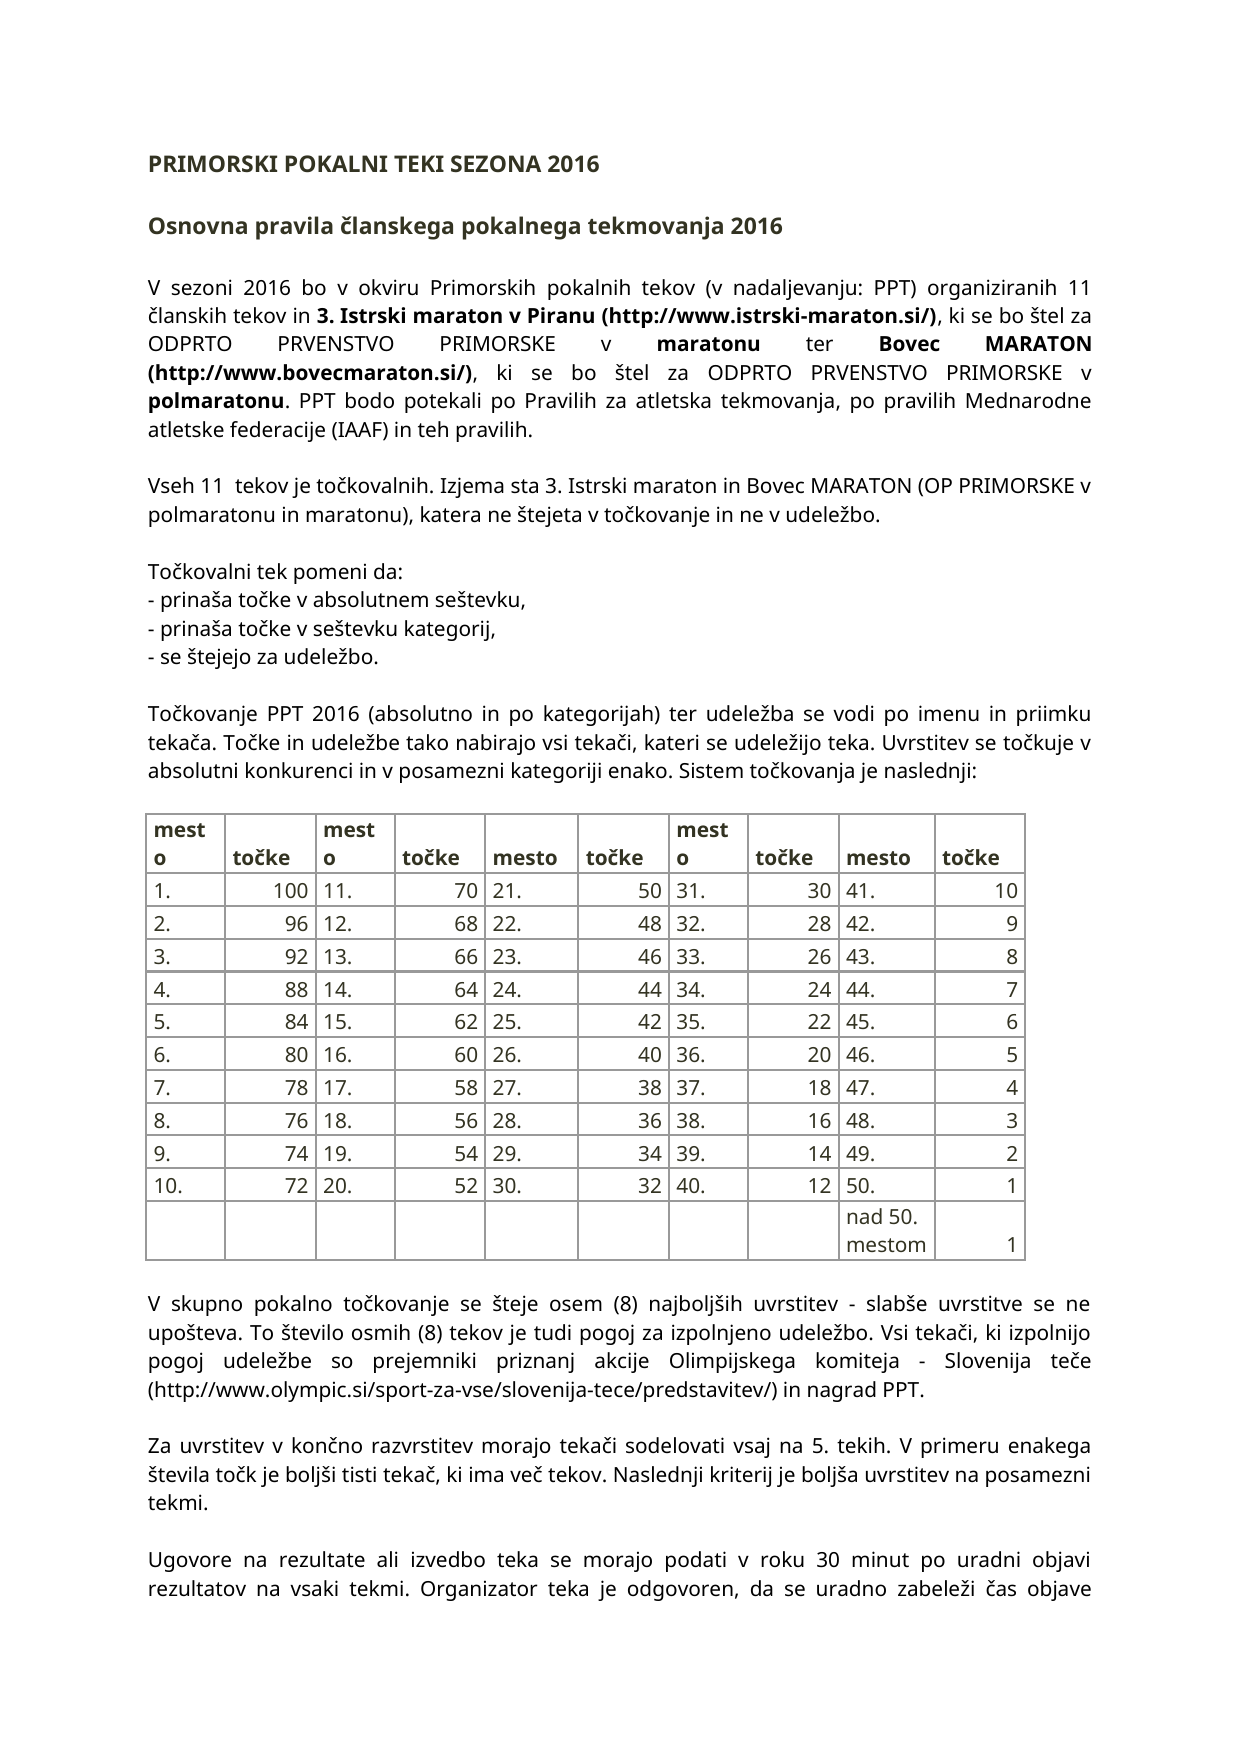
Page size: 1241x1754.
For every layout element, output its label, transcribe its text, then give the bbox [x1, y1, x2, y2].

table_cell 6. [147, 1038, 224, 1069]
table_cell 64 [396, 973, 484, 1003]
table_cell 18 [749, 1071, 838, 1102]
table_cell 30. [486, 1169, 577, 1200]
table_cell 15. [317, 1005, 394, 1036]
table_cell 27. [486, 1071, 577, 1102]
text PRIMORSKI POKALNI TEKI SEZONA 2016 [148, 148, 1093, 179]
table_cell 28. [486, 1104, 577, 1134]
table_cell 1. [147, 874, 224, 905]
list - prinaša točke v absolutnem seštevku, [148, 585, 1093, 614]
table_cell 23. [486, 940, 577, 970]
table_cell 16 [749, 1104, 838, 1134]
table_cell 22 [749, 1005, 838, 1036]
table_cell 42. [840, 907, 934, 937]
table_header mesto [840, 815, 934, 872]
text V sezoni 2016 bo v okviru Primorskih pokalnih tekov (v nadaljevanju: PPT) organiziranih 11 članskih tekov in 3. Istrski maraton v Piranu (http://www.istrski-maraton.si/), ki se bo štel za ODPRTO PRVENSTVO PRIMORSKE v maratonu ter Bovec MARATON (http://www.bovecmaraton.si/), ki se bo štel za ODPRTO PRVENSTVO PRIMORSKE v polmaratonu. PPT bodo potekali po Pravilih za atletska tekmovanja, po pravilih Mednarodne atletske federacije (IAAF) in teh pravilih. [148, 273, 1093, 443]
table_cell 19. [317, 1136, 394, 1167]
table_cell 12. [317, 907, 394, 937]
table_cell 25. [486, 1005, 577, 1036]
table_cell 26 [749, 940, 838, 970]
table_cell 45. [840, 1005, 934, 1036]
table_cell 12 [749, 1169, 838, 1200]
table_cell [226, 1202, 315, 1259]
table_header mesto [486, 815, 577, 872]
table_cell 80 [226, 1038, 315, 1069]
table_cell 38. [670, 1104, 747, 1134]
table_cell [317, 1202, 394, 1259]
table_cell 41. [840, 874, 934, 905]
table_cell 29. [486, 1136, 577, 1167]
table_cell 17. [317, 1071, 394, 1102]
table_cell 24. [486, 973, 577, 1003]
table_cell 13. [317, 940, 394, 970]
table_cell 38 [579, 1071, 668, 1102]
table_cell 32 [579, 1169, 668, 1200]
table_cell 66 [396, 940, 484, 970]
table_cell 2 [936, 1136, 1024, 1167]
table_cell 96 [226, 907, 315, 937]
table_cell 4. [147, 973, 224, 1003]
table_cell 56 [396, 1104, 484, 1134]
text Vseh 11 tekov je točkovalnih. Izjema sta 3. Istrski maraton in Bovec MARATON (OP PRIMORSKE v polmaratonu in maratonu), katera ne štejeta v točkovanje in ne v udeležbo. [148, 472, 1093, 528]
table_cell 48 [579, 907, 668, 937]
table_cell 36. [670, 1038, 747, 1069]
table_cell 58 [396, 1071, 484, 1102]
table_cell 35. [670, 1005, 747, 1036]
table_cell 44. [840, 973, 934, 1003]
table_cell 62 [396, 1005, 484, 1036]
table_cell 40. [670, 1169, 747, 1200]
table_cell 7 [936, 973, 1024, 1003]
table_cell [396, 1202, 484, 1259]
table_cell 46. [840, 1038, 934, 1069]
table_cell 22. [486, 907, 577, 937]
table_cell 20 [749, 1038, 838, 1069]
table_header mesto [670, 815, 747, 872]
table_cell 26. [486, 1038, 577, 1069]
table_cell 47. [840, 1071, 934, 1102]
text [148, 1545, 1093, 1602]
table_cell 48. [840, 1104, 934, 1134]
table_cell 8 [936, 940, 1024, 970]
table_cell 72 [226, 1169, 315, 1200]
table_cell 52 [396, 1169, 484, 1200]
text - se štejejo za udeležbo. [148, 642, 1093, 671]
table_cell 40 [579, 1038, 668, 1069]
table_cell 50 [579, 874, 668, 905]
table_cell 21. [486, 874, 577, 905]
table_cell 5. [147, 1005, 224, 1036]
table_cell 84 [226, 1005, 315, 1036]
text Osnovna pravila članskega pokalnega tekmovanja 2016 [148, 210, 1093, 241]
text V skupno pokalno točkovanje se šteje osem (8) najboljših uvrstitev - slabše uvrstitve se ne upošteva. To število osmih (8) tekov je tudi pogoj za izpolnjeno udeležbo. Vsi tekači, ki izpolnijo pogoj udeležbe so prejemniki priznanj akcije Olimpijskega komiteja - Slovenija teče (http://www.olympic.si/sport-za-vse/slovenija-tece/predstavitev/) in nagrad PPT. [148, 1289, 1093, 1403]
table_cell 9. [147, 1136, 224, 1167]
table_cell 9 [936, 907, 1024, 937]
table_cell 10. [147, 1169, 224, 1200]
table_cell 50. [840, 1169, 934, 1200]
table_cell 2. [147, 907, 224, 937]
table_cell 70 [396, 874, 484, 905]
table_cell 34 [579, 1136, 668, 1167]
table_cell 4 [936, 1071, 1024, 1102]
table_header točke [579, 815, 668, 872]
table_cell 1 [936, 1202, 1024, 1259]
table_cell 24 [749, 973, 838, 1003]
table_cell 16. [317, 1038, 394, 1069]
table_cell 14 [749, 1136, 838, 1167]
table_cell 54 [396, 1136, 484, 1167]
table_header mesto [147, 815, 224, 872]
table_cell 7. [147, 1071, 224, 1102]
table_cell 49. [840, 1136, 934, 1167]
table_cell 11. [317, 874, 394, 905]
table_cell 33. [670, 940, 747, 970]
table_cell 28 [749, 907, 838, 937]
table_cell [147, 1202, 224, 1259]
table_cell 8. [147, 1104, 224, 1134]
table_cell 30 [749, 874, 838, 905]
table_cell [486, 1202, 577, 1259]
table_cell 74 [226, 1136, 315, 1167]
table_cell 78 [226, 1071, 315, 1102]
table_header točke [749, 815, 838, 872]
table_cell 3. [147, 940, 224, 970]
table_cell 20. [317, 1169, 394, 1200]
table_cell 39. [670, 1136, 747, 1167]
text Točkovalni tek pomeni da: [148, 557, 1093, 585]
table_cell 100 [226, 874, 315, 905]
table_cell 76 [226, 1104, 315, 1134]
table_cell 92 [226, 940, 315, 970]
table_cell 34. [670, 973, 747, 1003]
table_cell 32. [670, 907, 747, 937]
table_cell nad 50. mestom [840, 1202, 934, 1259]
table_cell 6 [936, 1005, 1024, 1036]
table_header točke [396, 815, 484, 872]
table_cell 36 [579, 1104, 668, 1134]
table_cell [670, 1202, 747, 1259]
table_cell 31. [670, 874, 747, 905]
table_header mesto [317, 815, 394, 872]
table_header točke [936, 815, 1024, 872]
table_cell 43. [840, 940, 934, 970]
table_cell 1 [936, 1169, 1024, 1200]
table_cell 18. [317, 1104, 394, 1134]
text - prinaša točke v seštevku kategorij, [148, 614, 1093, 642]
table_cell 3 [936, 1104, 1024, 1134]
table_cell 60 [396, 1038, 484, 1069]
table_cell [749, 1202, 838, 1259]
table_cell 68 [396, 907, 484, 937]
table_cell 88 [226, 973, 315, 1003]
table_cell [579, 1202, 668, 1259]
table_cell 14. [317, 973, 394, 1003]
table_cell 46 [579, 940, 668, 970]
table_header točke [226, 815, 315, 872]
table_cell 37. [670, 1071, 747, 1102]
table_cell 42 [579, 1005, 668, 1036]
table_cell 44 [579, 973, 668, 1003]
table_cell 10 [936, 874, 1024, 905]
text Za uvrstitev v končno razvrstitev morajo tekači sodelovati vsaj na 5. tekih. V primeru enakega števila točk je boljši tisti tekač, ki ima več tekov. Naslednji kriterij je boljša uvrstitev na posamezni tekmi. [148, 1432, 1093, 1517]
text Točkovanje PPT 2016 (absolutno in po kategorijah) ter udeležba se vodi po imenu in priimku tekača. Točke in udeležbe tako nabirajo vsi tekači, kateri se udeležijo teka. Uvrstitev se točkuje v absolutni konkurenci in v posamezni kategoriji enako. Sistem točkovanja je naslednji: [148, 699, 1093, 784]
table_cell 5 [936, 1038, 1024, 1069]
